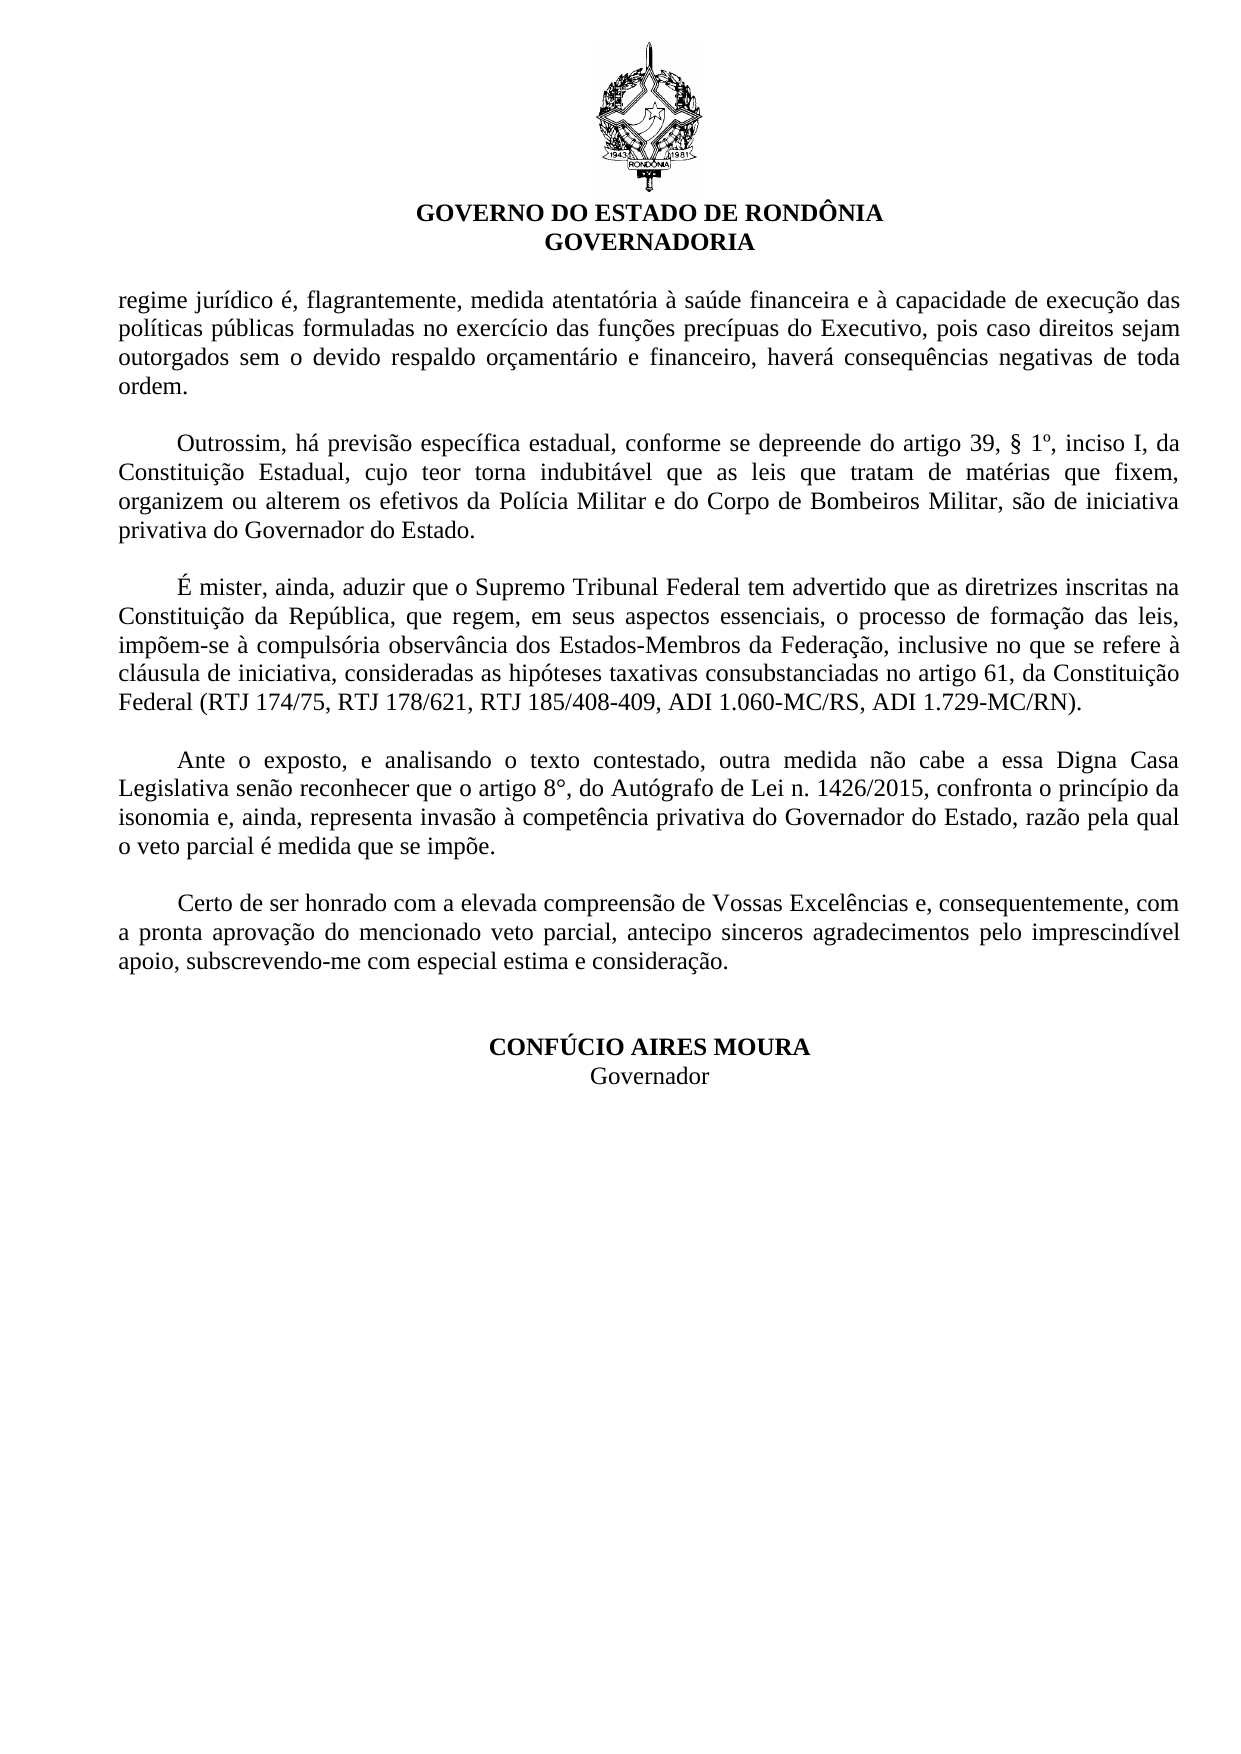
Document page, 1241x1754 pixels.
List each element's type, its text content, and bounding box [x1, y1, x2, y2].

text É mister, ainda, aduzir que o Supremo Tribunal Federal tem advertido que as diretrizes inscritas na Constituição da República, que regem, em seus aspectos essenciais, o processo de formação das leis, impõem-se à compulsória observância dos Estados-Membros da Federação, inclusive no que se refere à cláusula de iniciativa, consideradas as hipóteses taxativas consubstanciadas no artigo 61, da Constituição Federal (RTJ 174/75, RTJ 178/621, RTJ 185/408-409, ADI 1.060-MC/RS, ADI 1.729-MC/RN). [118, 572, 1181, 716]
text Certo de ser honrado com a elevada compreensão de Vossas Excelências e, consequentemente, com a pronta aprovação do mencionado veto parcial, antecipo sinceros agradecimentos pelo imprescindível apoio, subscrevendo-me com especial estima e consideração. [118, 888, 1181, 975]
picture [592, 37, 707, 199]
text Governador [118, 1061, 1181, 1090]
text CONFÚCIO AIRES MOURA [118, 1032, 1181, 1061]
text Outrossim, há previsão específica estadual, conforme se depreende do artigo 39, § 1º, inciso I, da Constituição Estadual, cujo teor torna indubitável que as leis que tratam de matérias que fixem, organizem ou alterem os efetivos da Polícia Militar e do Corpo de Bombeiros Militar, são de iniciativa privativa do Governador do Estado. [118, 428, 1181, 543]
text Ante o exposto, e analisando o texto contestado, outra medida não cabe a essa Digna Casa Legislativa senão reconhecer que o artigo 8°, do Autógrafo de Lei n. 1426/2015, confronta o princípio da isonomia e, ainda, representa invasão à competência privativa do Governador do Estado, razão pela qual o veto parcial é medida que se impõe. [118, 745, 1181, 860]
